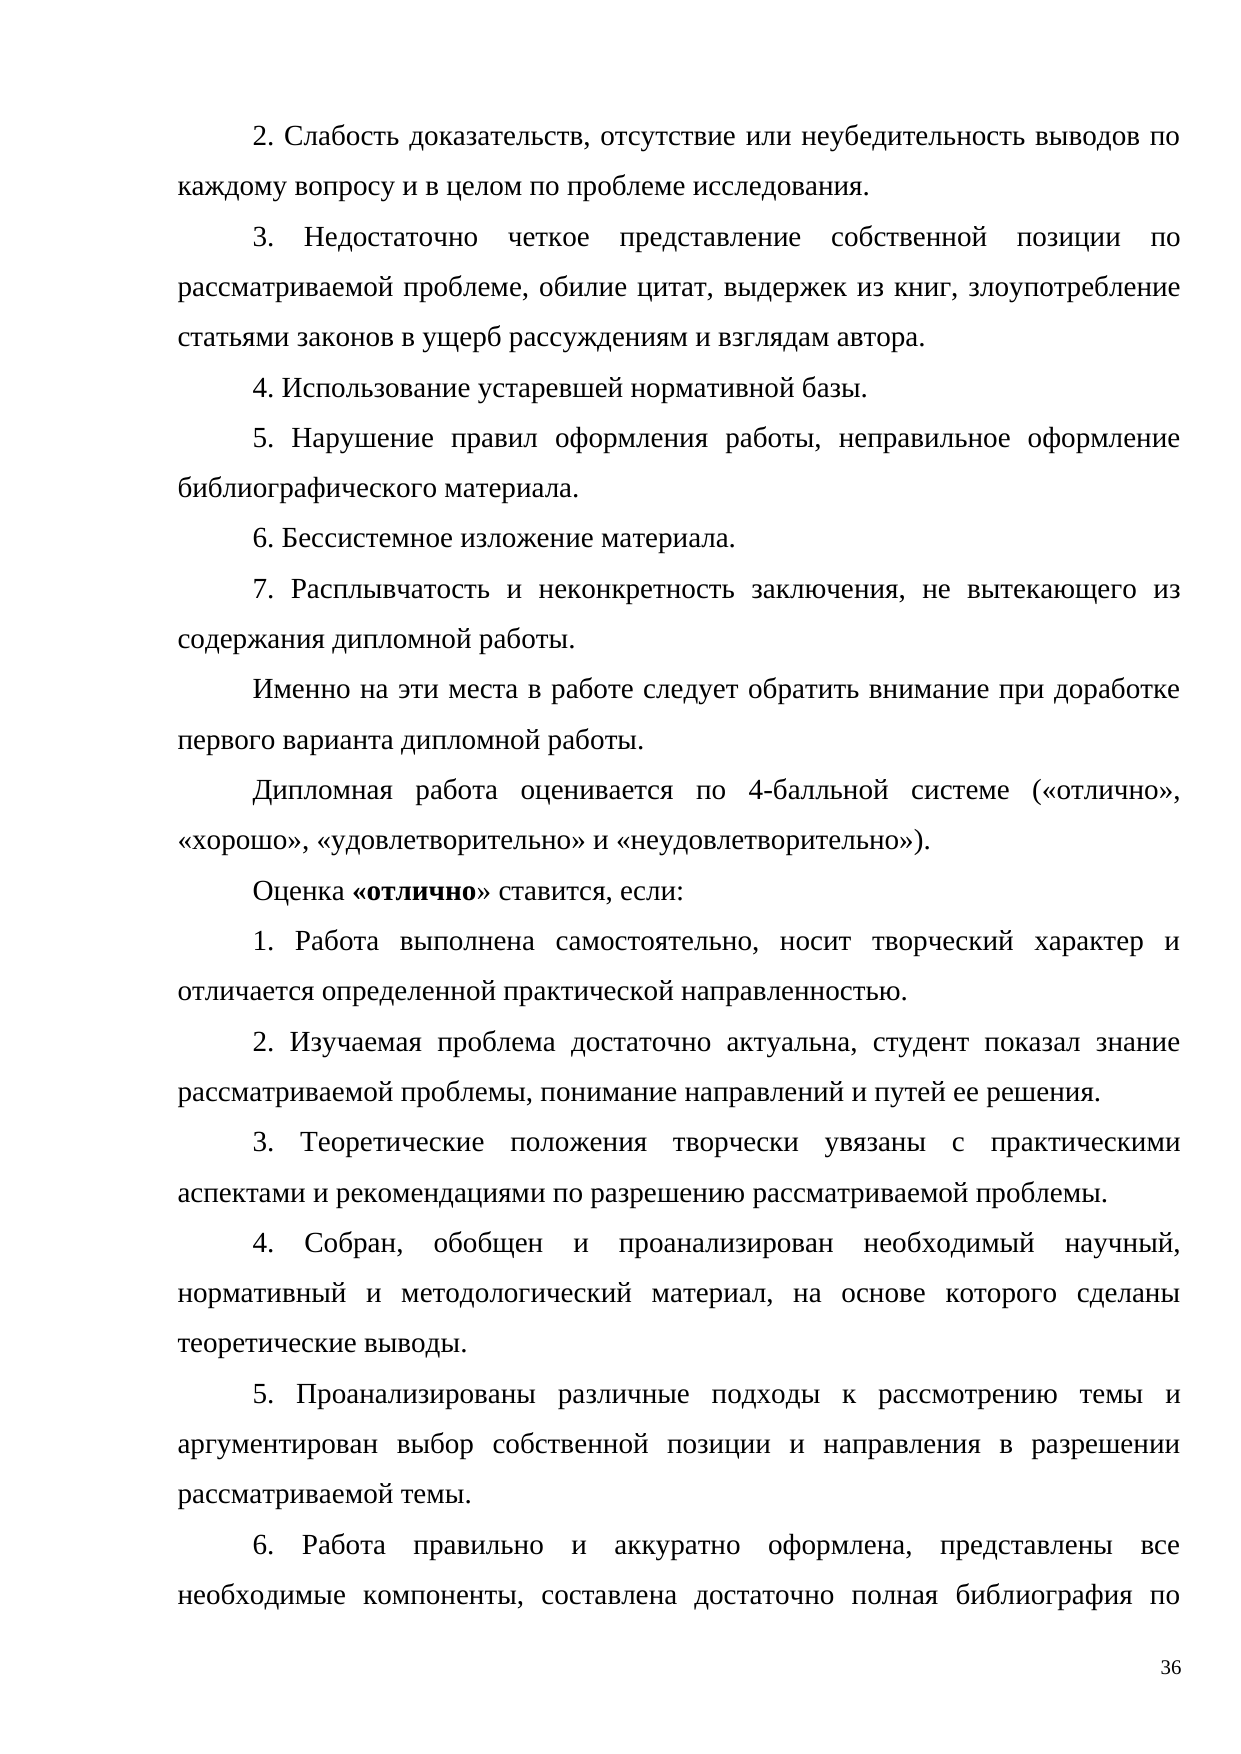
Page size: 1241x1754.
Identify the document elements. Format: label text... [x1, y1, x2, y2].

text Оценка «отлично» ставится, если: [177, 873, 1181, 906]
text 5. Проанализированы различные подходы к рассмотрению темы и аргументирован выбор собственной позиции и направления в разрешении рассматриваемой темы. [177, 1376, 1181, 1510]
text 7. Расплывчатость и неконкретность заключения, не вытекающего из содержания дипломной работы. [177, 571, 1181, 655]
text 4. Использование устаревшей нормативной базы. [177, 370, 1181, 403]
text 3. Теоретические положения творчески увязаны с практическими аспектами и рекомендациями по разрешению рассматриваемой проблемы. [177, 1124, 1181, 1208]
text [177, 1527, 1181, 1611]
text 6. Бессистемное изложение материала. [177, 521, 1181, 554]
text 1. Работа выполнена самостоятельно, носит творческий характер и отличается определенной практической направленностью. [177, 923, 1181, 1007]
text 3. Недостаточно четкое представление собственной позиции по рассматриваемой проблеме, обилие цитат, выдержек из книг, злоупотребление статьями законов в ущерб рассуждениям и взглядам автора. [177, 219, 1181, 353]
text Именно на эти места в работе следует обратить внимание при доработке первого варианта дипломной работы. [177, 672, 1181, 755]
text Дипломная работа оценивается по 4-балльной системе («отлично», «хорошо», «удовлетворительно» и «неудовлетворительно»). [177, 772, 1181, 856]
text 4. Собран, обобщен и проанализирован необходимый научный, нормативный и методологический материал, на основе которого сделаны теоретические выводы. [177, 1225, 1181, 1359]
text 5. Нарушение правил оформления работы, неправильное оформление библиографического материала. [177, 420, 1181, 504]
text 2. Изучаемая проблема достаточно актуальна, студент показал знание рассматриваемой проблемы, понимание направлений и путей ее решения. [177, 1024, 1181, 1108]
text 2. Слабость доказательств, отсутствие или неубедительность выводов по каждому вопросу и в целом по проблеме исследования. [177, 118, 1181, 202]
